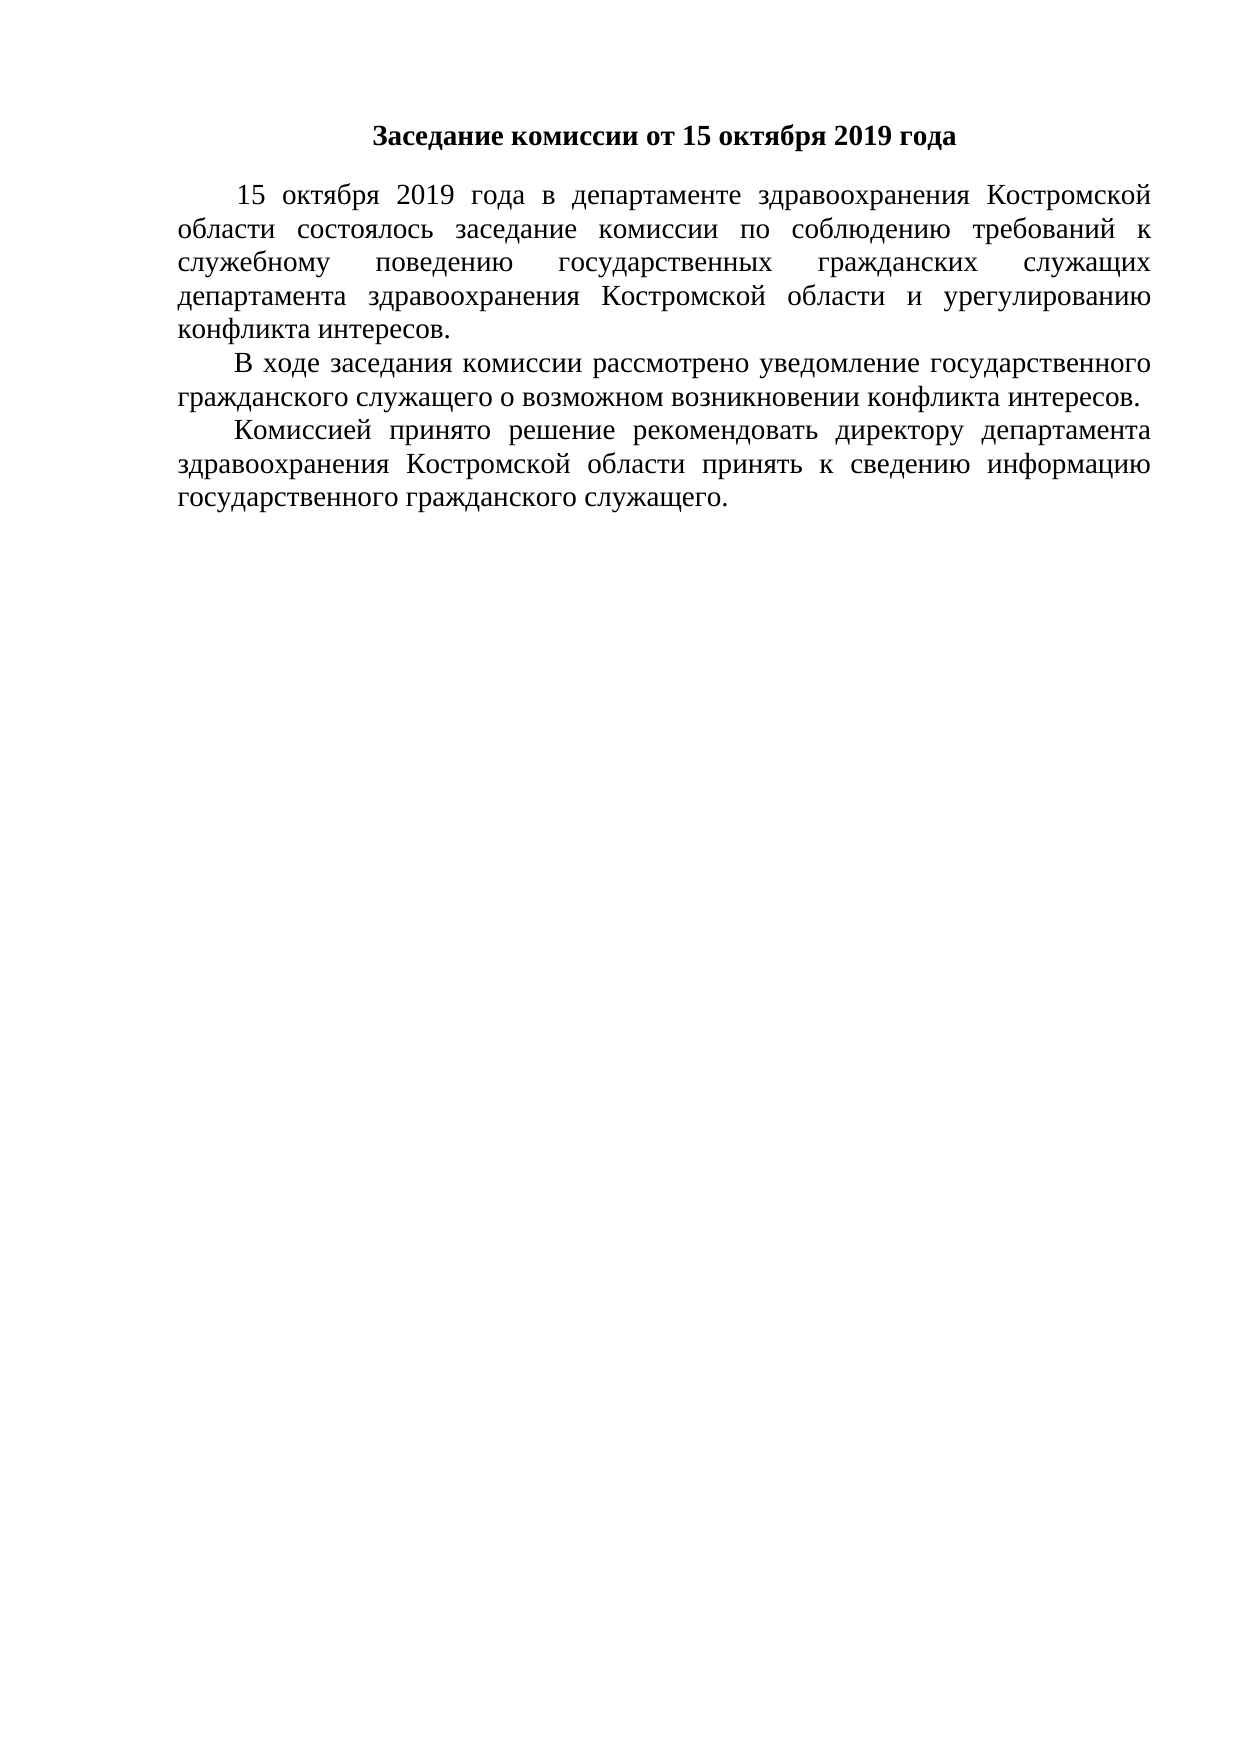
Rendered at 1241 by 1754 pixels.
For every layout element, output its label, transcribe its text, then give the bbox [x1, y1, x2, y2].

text В ходе заседания комиссии рассмотрено уведомление государственного гражданского служащего о возможном возникновении конфликта интересов. [177, 345, 1152, 412]
text Комиссией принято решение рекомендовать директору департамента здравоохранения Костромской области принять к сведению информацию государственного гражданского служащего. [177, 412, 1152, 513]
text Заседание комиссии от 15 октября 2019 года [177, 118, 1152, 152]
text 15 октября 2019 года в департаменте здравоохранения Костромской области состоялось заседание комиссии по соблюдению требований к служебному поведению государственных гражданских служащих департамента здравоохранения Костромской области и урегулированию конфликта интересов. [177, 177, 1152, 345]
